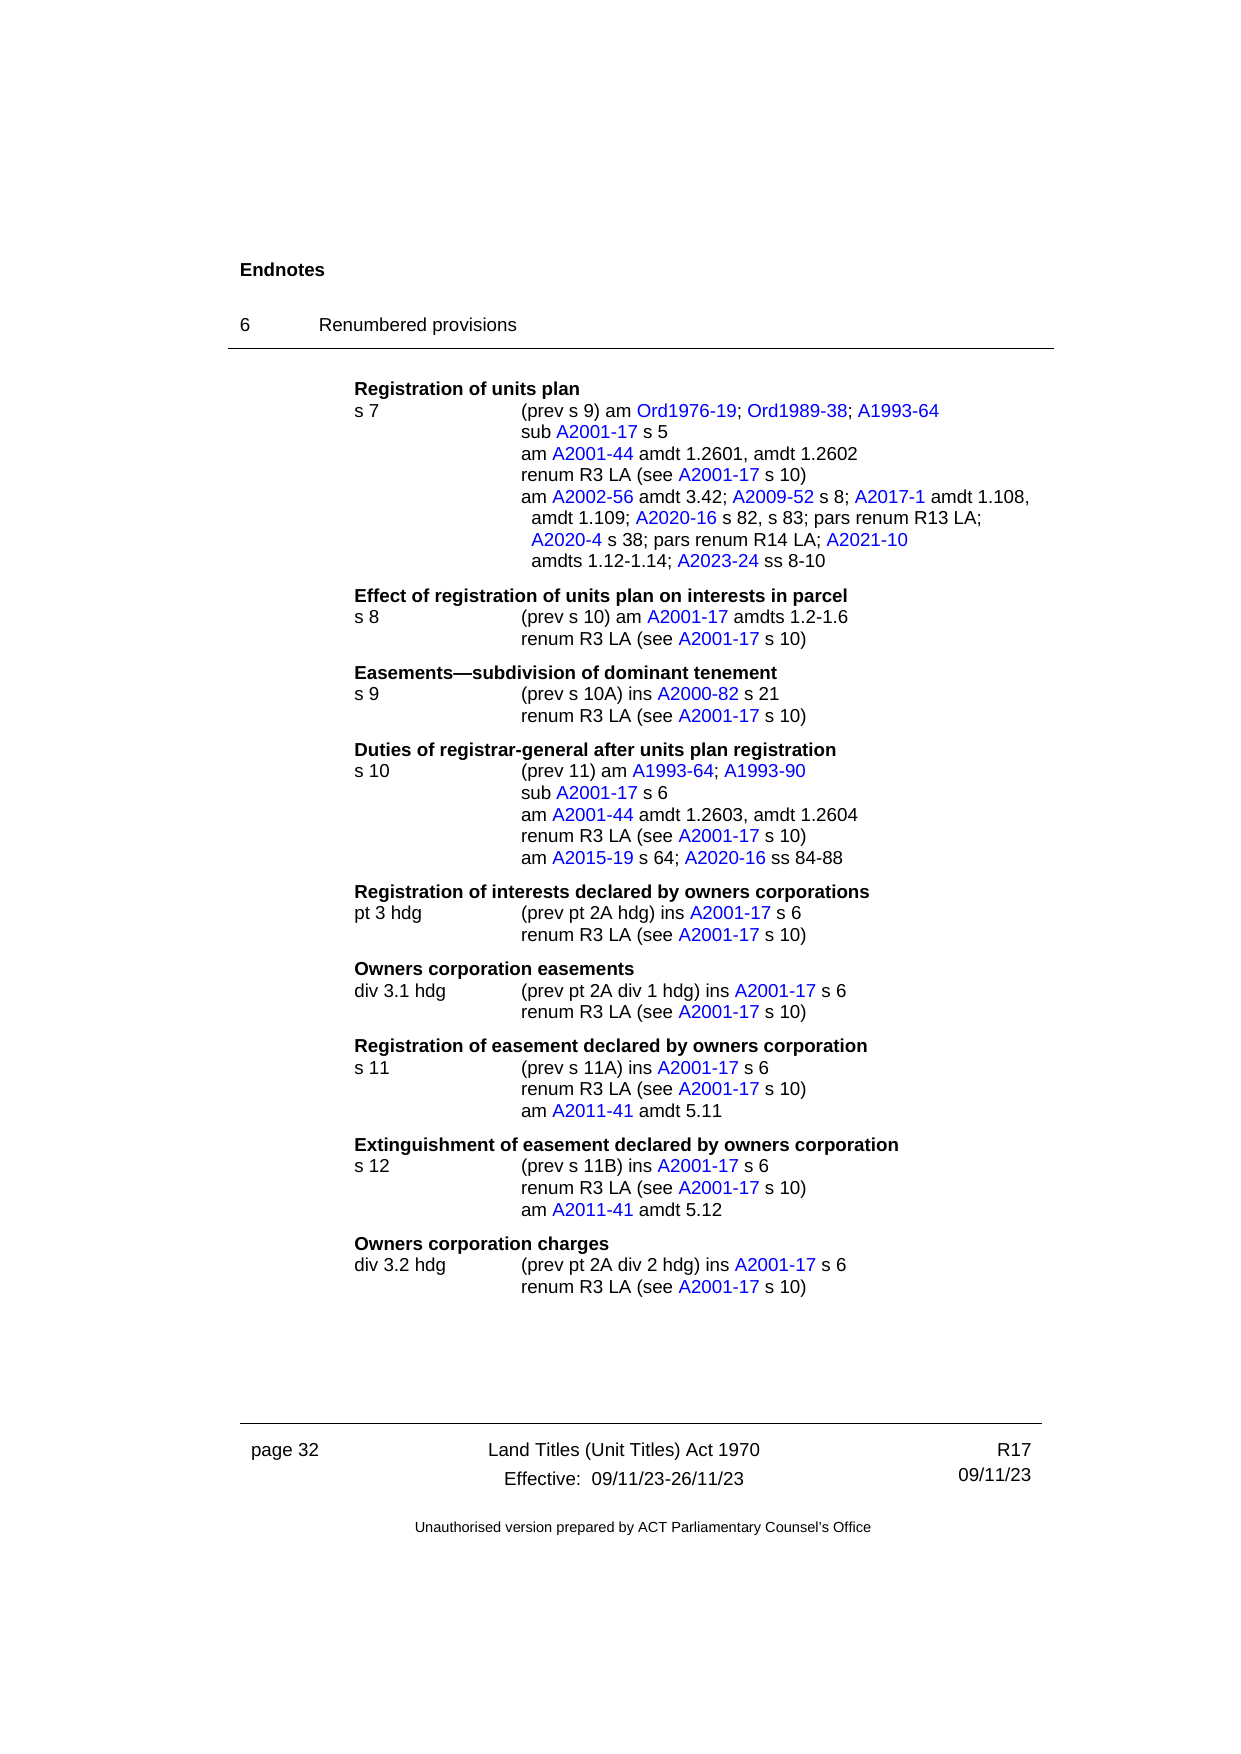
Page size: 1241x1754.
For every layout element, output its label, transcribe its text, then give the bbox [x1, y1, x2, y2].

text div 3.1 hdg (prev pt 2A div 1 hdg) ins A2001-17 s 6 [354, 979, 1042, 1001]
text Owners corporation easements [354, 958, 1042, 979]
text s 8 (prev s 10) am A2001-17 amdts 1.2-1.6 [354, 606, 1042, 627]
text renum R3 LA (see A2001-17 s 10) [354, 464, 1042, 486]
text am A2011-41 amdt 5.11 [354, 1100, 1042, 1121]
text am A2011-41 amdt 5.12 [354, 1198, 1042, 1220]
text s 7 (prev s 9) am Ord1976-19; Ord1989-38; A1993-64 [354, 399, 1042, 421]
text renum R3 LA (see A2001-17 s 10) [354, 705, 1042, 726]
text am A2015-19 s 64; A2020-16 ss 84-88 [354, 847, 1042, 868]
text Registration of units plan [354, 378, 1042, 399]
text renum R3 LA (see A2001-17 s 10) [354, 627, 1042, 649]
text s 9 (prev s 10A) ins A2000-82 s 21 [354, 683, 1042, 705]
text am A2001-44 amdt 1.2603, amdt 1.2604 [354, 803, 1042, 825]
text renum R3 LA (see A2001-17 s 10) [354, 924, 1042, 945]
text Extinguishment of easement declared by owners corporation [354, 1134, 1042, 1155]
text sub A2001-17 s 6 [354, 782, 1042, 803]
text renum R3 LA (see A2001-17 s 10) [354, 1078, 1042, 1100]
text Effect of registration of units plan on interests in parcel [354, 584, 1042, 606]
text am A2001-44 amdt 1.2601, amdt 1.2602 [354, 442, 1042, 464]
text renum R3 LA (see A2001-17 s 10) [354, 1001, 1042, 1022]
text Owners corporation charges [354, 1232, 1042, 1254]
text renum R3 LA (see A2001-17 s 10) [354, 1276, 1042, 1297]
text s 11 (prev s 11A) ins A2001-17 s 6 [354, 1057, 1042, 1078]
text am A2002-56 amdt 3.42; A2009-52 s 8; A2017-1 amdt 1.108, amdt 1.109; A2020-16 s 82, s 83; pars renum R13 LA; A2020-4 s 38; pars renum R14 LA; A2021-10 amdts 1.12-1.14; A2023-24 ss 8-10 [354, 486, 1042, 572]
text s 10 (prev 11) am A1993-64; A1993-90 [354, 760, 1042, 782]
text pt 3 hdg (prev pt 2A hdg) ins A2001-17 s 6 [354, 902, 1042, 924]
text renum R3 LA (see A2001-17 s 10) [354, 825, 1042, 847]
text Easements—subdivision of dominant tenement [354, 662, 1042, 683]
text Registration of interests declared by owners corporations [354, 881, 1042, 902]
text sub A2001-17 s 5 [354, 421, 1042, 442]
text div 3.2 hdg (prev pt 2A div 2 hdg) ins A2001-17 s 6 [354, 1254, 1042, 1276]
text Registration of easement declared by owners corporation [354, 1035, 1042, 1057]
text Duties of registrar-general after units plan registration [354, 739, 1042, 760]
text s 12 (prev s 11B) ins A2001-17 s 6 [354, 1155, 1042, 1177]
text renum R3 LA (see A2001-17 s 10) [354, 1177, 1042, 1198]
